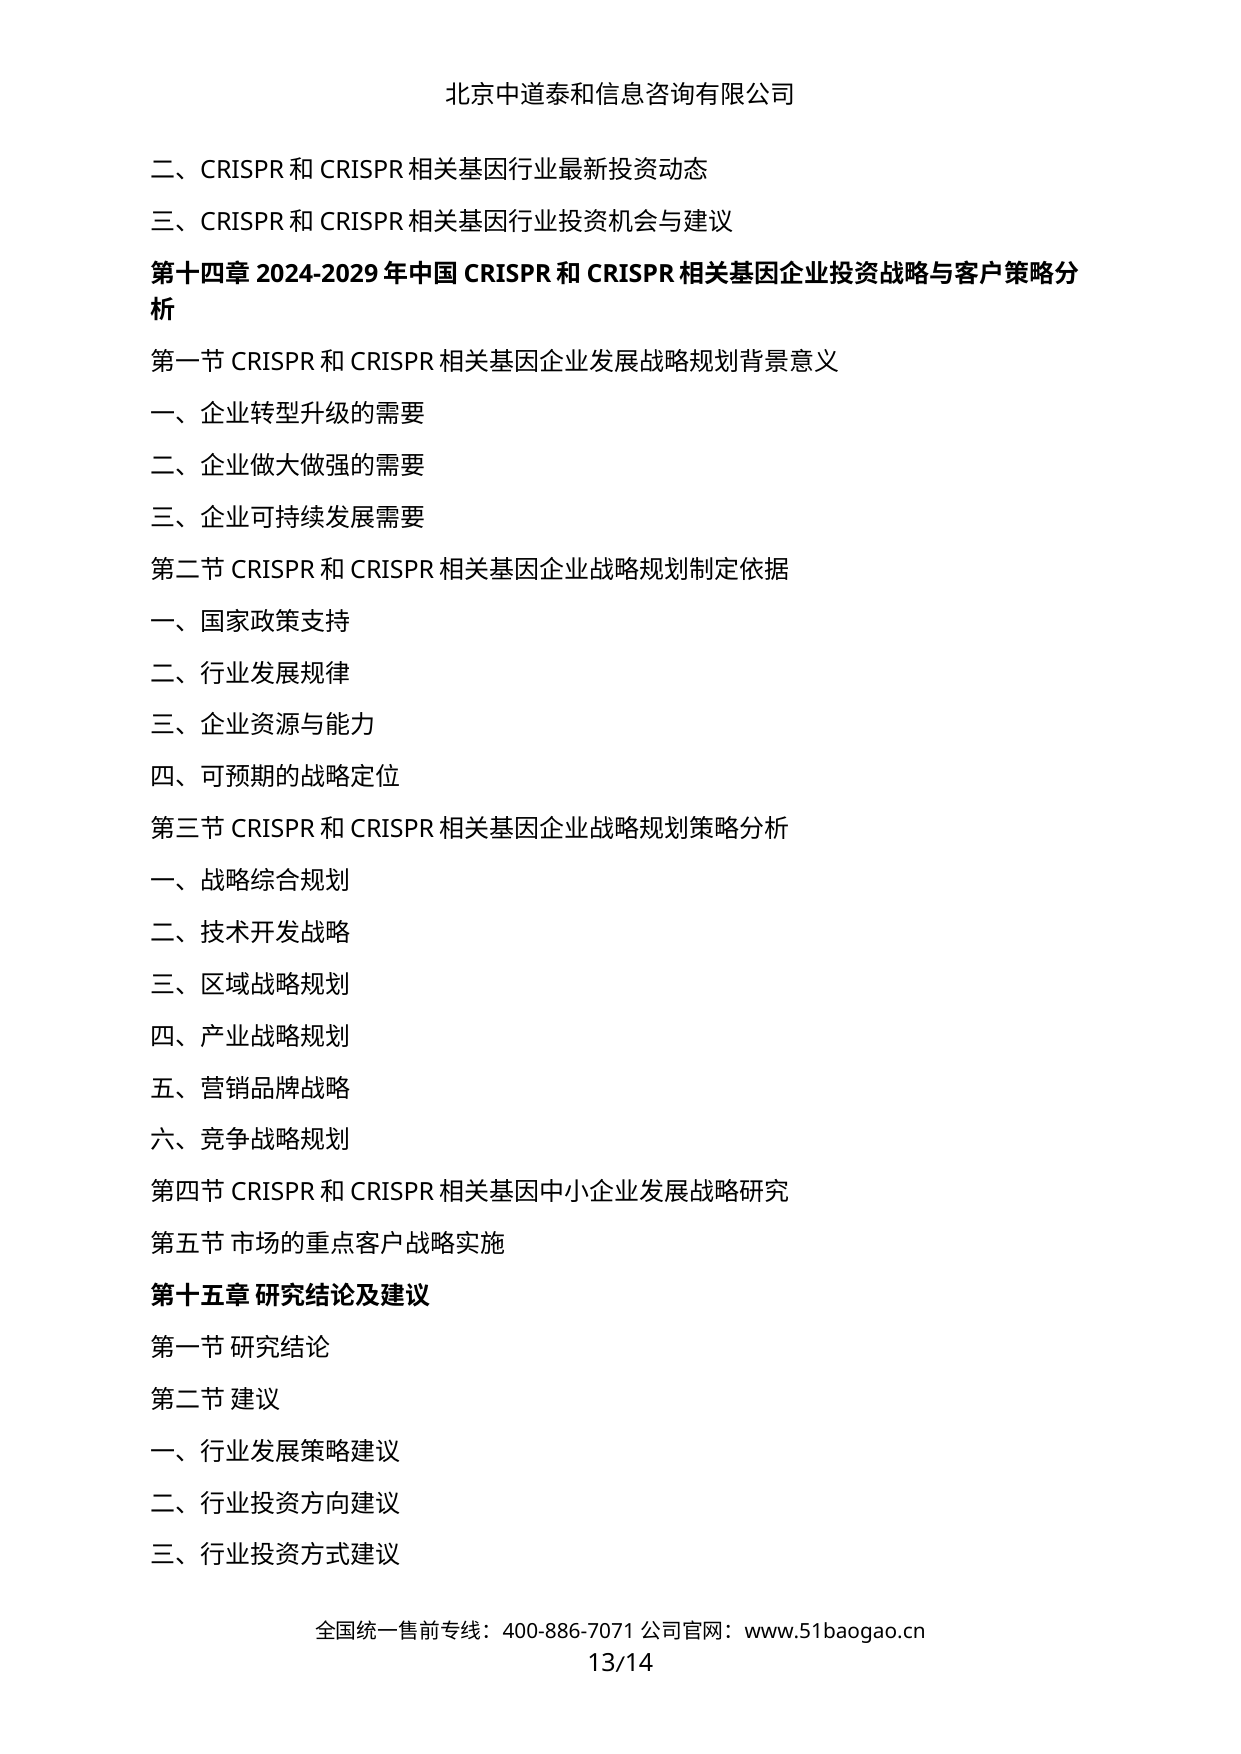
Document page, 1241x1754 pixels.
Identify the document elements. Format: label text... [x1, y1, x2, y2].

text 一、行业发展策略建议 [150, 1431, 1090, 1467]
text 三、CRISPR和CRISPR相关基因行业投资机会与建议 [150, 202, 1090, 238]
text 三、行业投资方式建议 [150, 1535, 1090, 1571]
text 三、企业资源与能力 [150, 705, 1090, 741]
text 第一节 研究结论 [150, 1327, 1090, 1364]
text 四、可预期的战略定位 [150, 757, 1090, 793]
text 第四节 CRISPR和CRISPR相关基因中小企业发展战略研究 [150, 1172, 1090, 1208]
text 二、行业发展规律 [150, 653, 1090, 689]
text 四、产业战略规划 [150, 1016, 1090, 1052]
text 一、国家政策支持 [150, 601, 1090, 637]
text 第二节 CRISPR和CRISPR相关基因企业战略规划制定依据 [150, 549, 1090, 586]
text 第三节 CRISPR和CRISPR相关基因企业战略规划策略分析 [150, 809, 1090, 845]
text 一、战略综合规划 [150, 861, 1090, 897]
text 一、企业转型升级的需要 [150, 394, 1090, 430]
text 二、技术开发战略 [150, 912, 1090, 949]
text 第五节 市场的重点客户战略实施 [150, 1224, 1090, 1260]
text 第一节 CRISPR和CRISPR相关基因企业发展战略规划背景意义 [150, 342, 1090, 378]
text 六、竞争战略规划 [150, 1120, 1090, 1156]
text 三、企业可持续发展需要 [150, 497, 1090, 534]
text 二、行业投资方向建议 [150, 1483, 1090, 1519]
text 五、营销品牌战略 [150, 1068, 1090, 1104]
text 第十五章 研究结论及建议 [150, 1276, 1090, 1312]
text 第十四章 2024-2029年中国CRISPR和CRISPR相关基因企业投资战略与客户策略分析 [150, 254, 1090, 326]
text 二、企业做大做强的需要 [150, 446, 1090, 482]
text 二、CRISPR和CRISPR相关基因行业最新投资动态 [150, 150, 1090, 186]
text 第二节 建议 [150, 1379, 1090, 1416]
text 三、区域战略规划 [150, 964, 1090, 1001]
